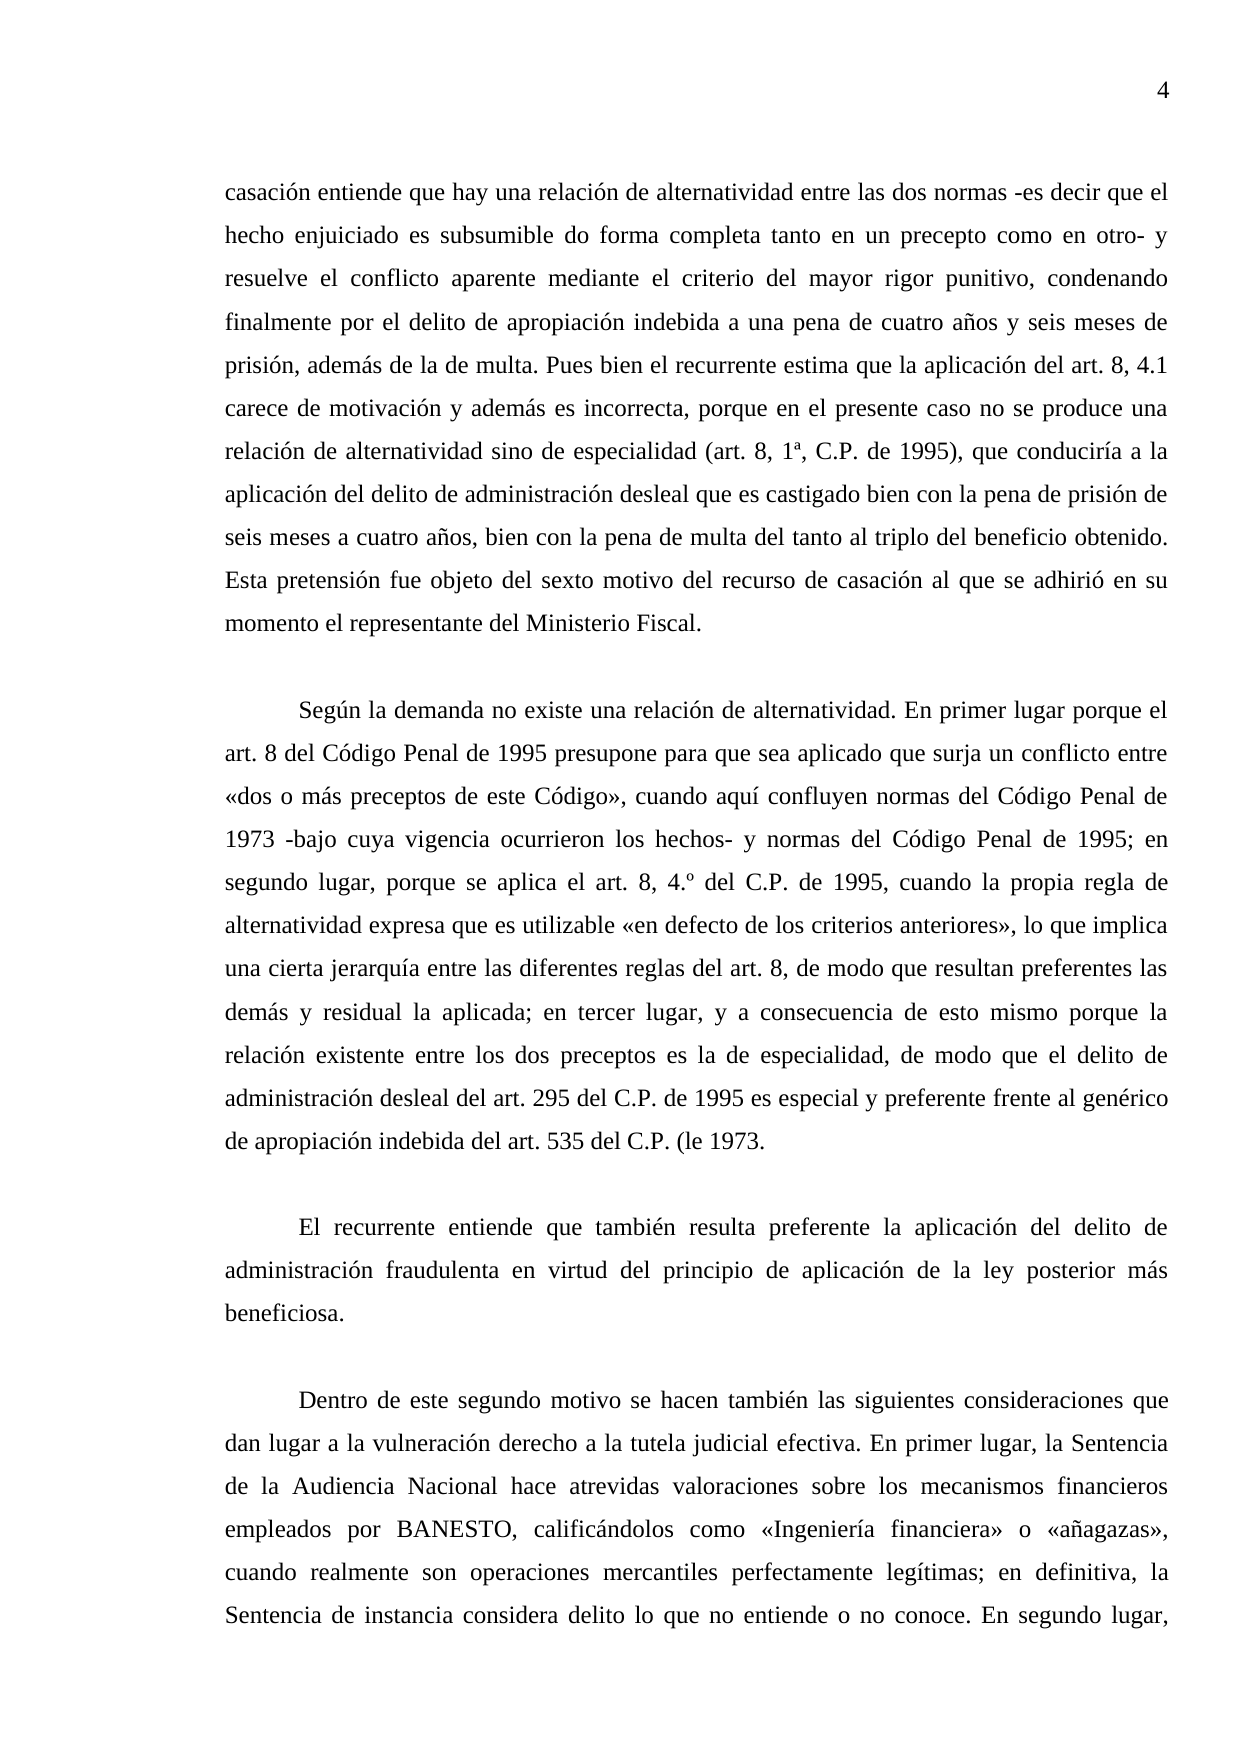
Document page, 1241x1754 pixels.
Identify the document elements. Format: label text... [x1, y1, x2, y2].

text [224, 1385, 1169, 1629]
text Según la demanda no existe una relación de alternatividad. En primer lugar porque el art. 8 del Código Penal de 1995 presupone para que sea aplicado que surja un conflicto entre «dos o más preceptos de este Código», cuando aquí confluyen normas del Código Penal de 1973 -bajo cuya vigencia ocurrieron los hechos- y normas del Código Penal de 1995; en segundo lugar, porque se aplica el art. 8, 4.º del C.P. de 1995, cuando la propia regla de alternatividad expresa que es utilizable «en defecto de los criterios anteriores», lo que implica una cierta jerarquía entre las diferentes reglas del art. 8, de modo que resultan preferentes las demás y residual la aplicada; en tercer lugar, y a consecuencia de esto mismo porque la relación existente entre los dos preceptos es la de especialidad, de modo que el delito de administración desleal del art. 295 del C.P. de 1995 es especial y preferente frente al genérico de apropiación indebida del art. 535 del C.P. (le 1973. [224, 695, 1169, 1155]
text El recurrente entiende que también resulta preferente la aplicación del delito de administración fraudulenta en virtud del principio de aplicación de la ley posterior más beneficiosa. [224, 1212, 1169, 1327]
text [224, 177, 1169, 637]
